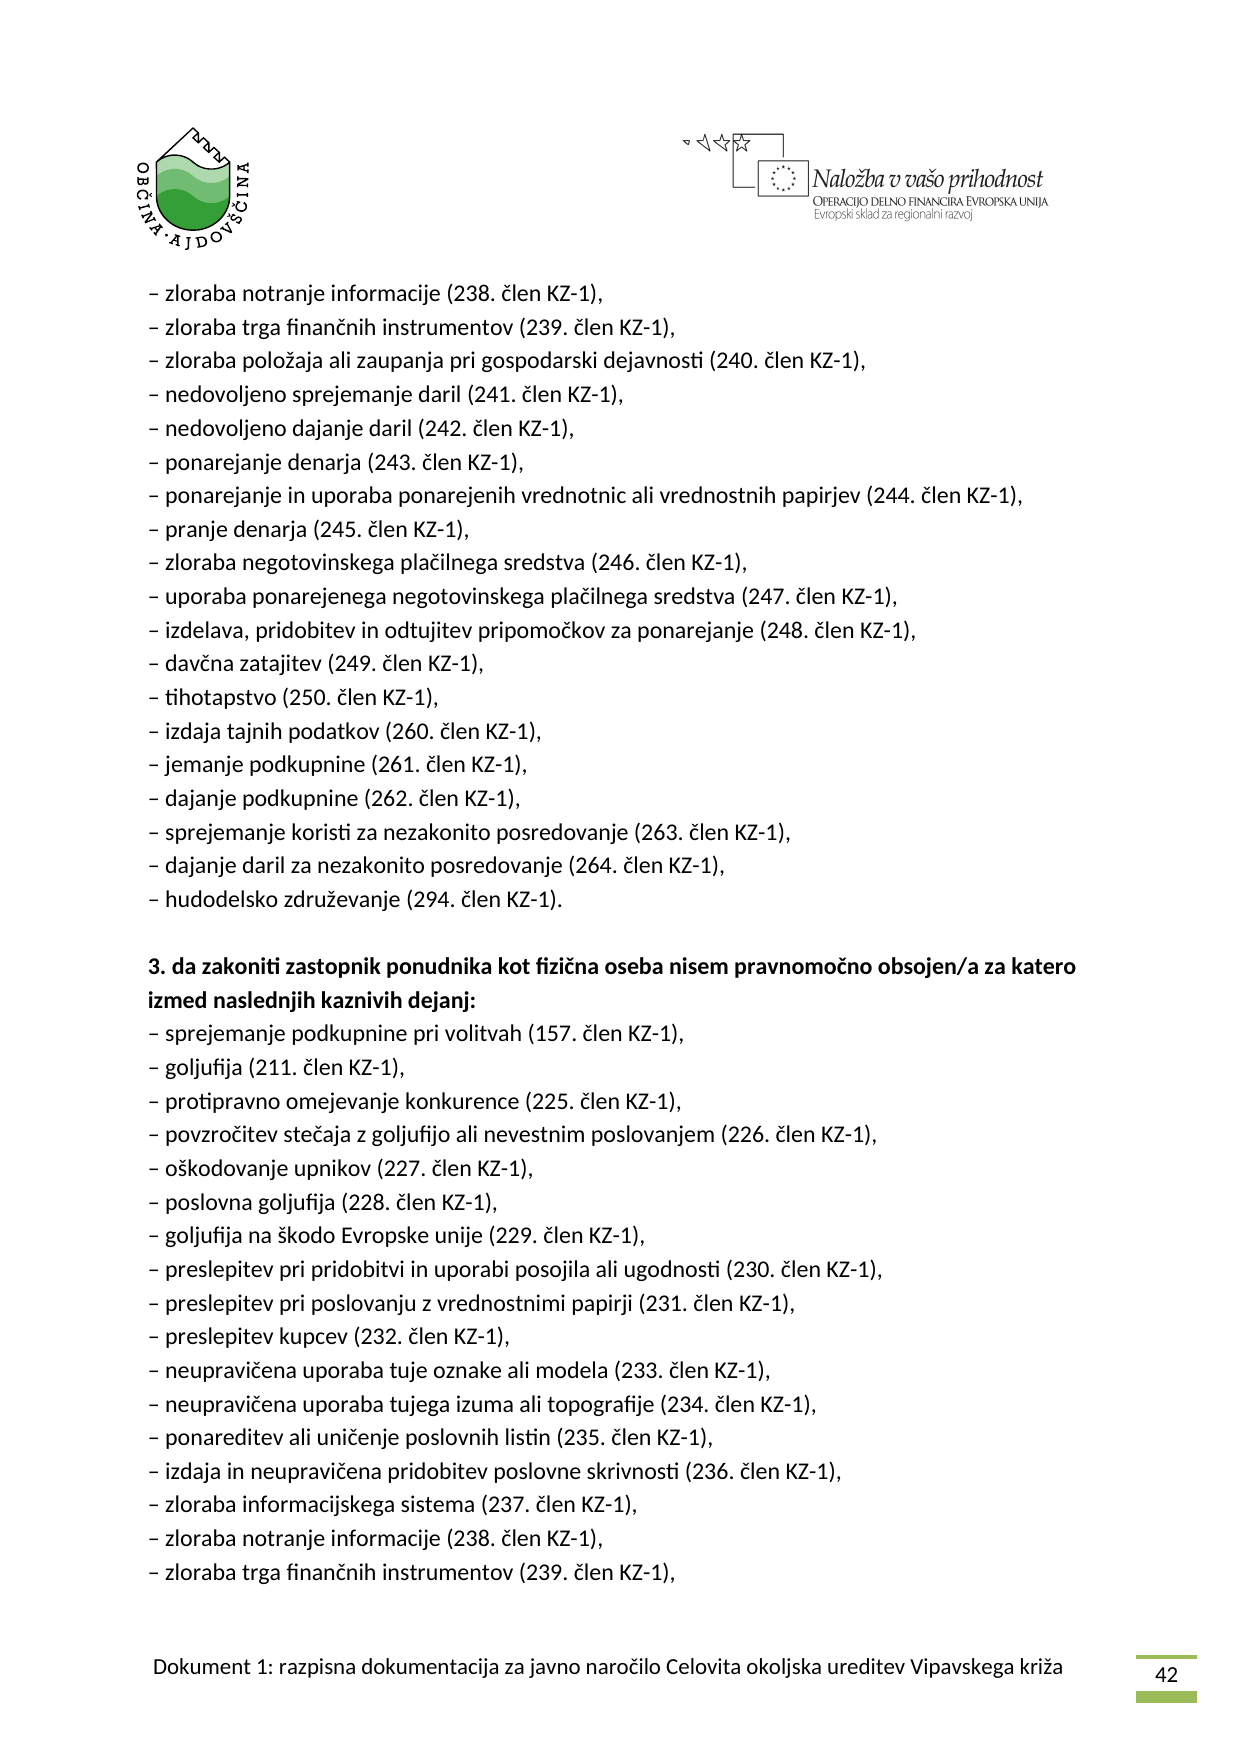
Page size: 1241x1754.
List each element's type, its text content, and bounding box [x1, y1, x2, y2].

text – ponarejanje denarja (243. člen KZ-1), [148, 447, 1093, 476]
text – oškodovanje upnikov (227. člen KZ-1), [148, 1153, 1093, 1182]
text – zloraba notranje informacije (238. člen KZ-1), [148, 1523, 1093, 1552]
text – dajanje daril za nezakonito posredovanje (264. člen KZ-1), [148, 850, 1093, 879]
text – nedovoljeno sprejemanje daril (241. člen KZ-1), [148, 379, 1093, 408]
text – davčna zatajitev (249. člen KZ-1), [148, 648, 1093, 678]
text – sprejemanje podkupnine pri volitvah (157. člen KZ-1), [148, 1018, 1093, 1048]
text – ponarejanje in uporaba ponarejenih vrednotnic ali vrednostnih papirjev (244. člen KZ-1), [148, 480, 1093, 509]
text – protipravno omejevanje konkurence (225. člen KZ-1), [148, 1086, 1093, 1115]
text – jemanje podkupnine (261. člen KZ-1), [148, 749, 1093, 779]
text – preslepitev pri pridobitvi in uporabi posojila ali ugodnosti (230. člen KZ-1), [148, 1254, 1093, 1283]
text – preslepitev pri poslovanju z vrednostnimi papirji (231. člen KZ-1), [148, 1288, 1093, 1317]
text – pranje denarja (245. člen KZ-1), [148, 514, 1093, 543]
text – zloraba trga finančnih instrumentov (239. člen KZ-1), [148, 312, 1093, 341]
text – povzročitev stečaja z goljufijo ali nevestnim poslovanjem (226. člen KZ-1), [148, 1119, 1093, 1149]
text – zloraba notranje informacije (238. člen KZ-1), [148, 278, 1093, 308]
picture [679, 126, 1099, 249]
text – uporaba ponarejenega negotovinskega plačilnega sredstva (247. člen KZ-1), [148, 581, 1093, 610]
text – dajanje podkupnine (262. člen KZ-1), [148, 783, 1093, 812]
text – tihotapstvo (250. člen KZ-1), [148, 682, 1093, 711]
text – hudodelsko združevanje (294. člen KZ-1). [148, 884, 1093, 913]
text – izdaja in neupravičena pridobitev poslovne skrivnosti (236. člen KZ-1), [148, 1456, 1093, 1485]
text 3. da zakoniti zastopnik ponudnika kot fizična oseba nisem pravnomočno obsojen/a za katero izmed naslednjih kaznivih dejanj: [148, 951, 1093, 1014]
text – neupravičena uporaba tujega izuma ali topografije (234. člen KZ-1), [148, 1389, 1093, 1418]
text – ponareditev ali uničenje poslovnih listin (235. člen KZ-1), [148, 1422, 1093, 1452]
text – preslepitev kupcev (232. člen KZ-1), [148, 1321, 1093, 1351]
text – nedovoljeno dajanje daril (242. člen KZ-1), [148, 413, 1093, 442]
text – izdaja tajnih podatkov (260. člen KZ-1), [148, 716, 1093, 745]
text – goljufija na škodo Evropske unije (229. člen KZ-1), [148, 1220, 1093, 1250]
text – neupravičena uporaba tuje oznake ali modela (233. člen KZ-1), [148, 1355, 1093, 1384]
text – izdelava, pridobitev in odtujitev pripomočkov za ponarejanje (248. člen KZ-1), [148, 615, 1093, 644]
text – zloraba informacijskega sistema (237. člen KZ-1), [148, 1489, 1093, 1519]
text – zloraba trga finančnih instrumentov (239. člen KZ-1), [148, 1557, 1093, 1586]
text – zloraba položaja ali zaupanja pri gospodarski dejavnosti (240. člen KZ-1), [148, 346, 1093, 375]
text – poslovna goljufija (228. člen KZ-1), [148, 1187, 1093, 1216]
text – zloraba negotovinskega plačilnega sredstva (246. člen KZ-1), [148, 547, 1093, 577]
text – goljufija (211. člen KZ-1), [148, 1052, 1093, 1081]
text – sprejemanje koristi za nezakonito posredovanje (263. člen KZ-1), [148, 817, 1093, 846]
